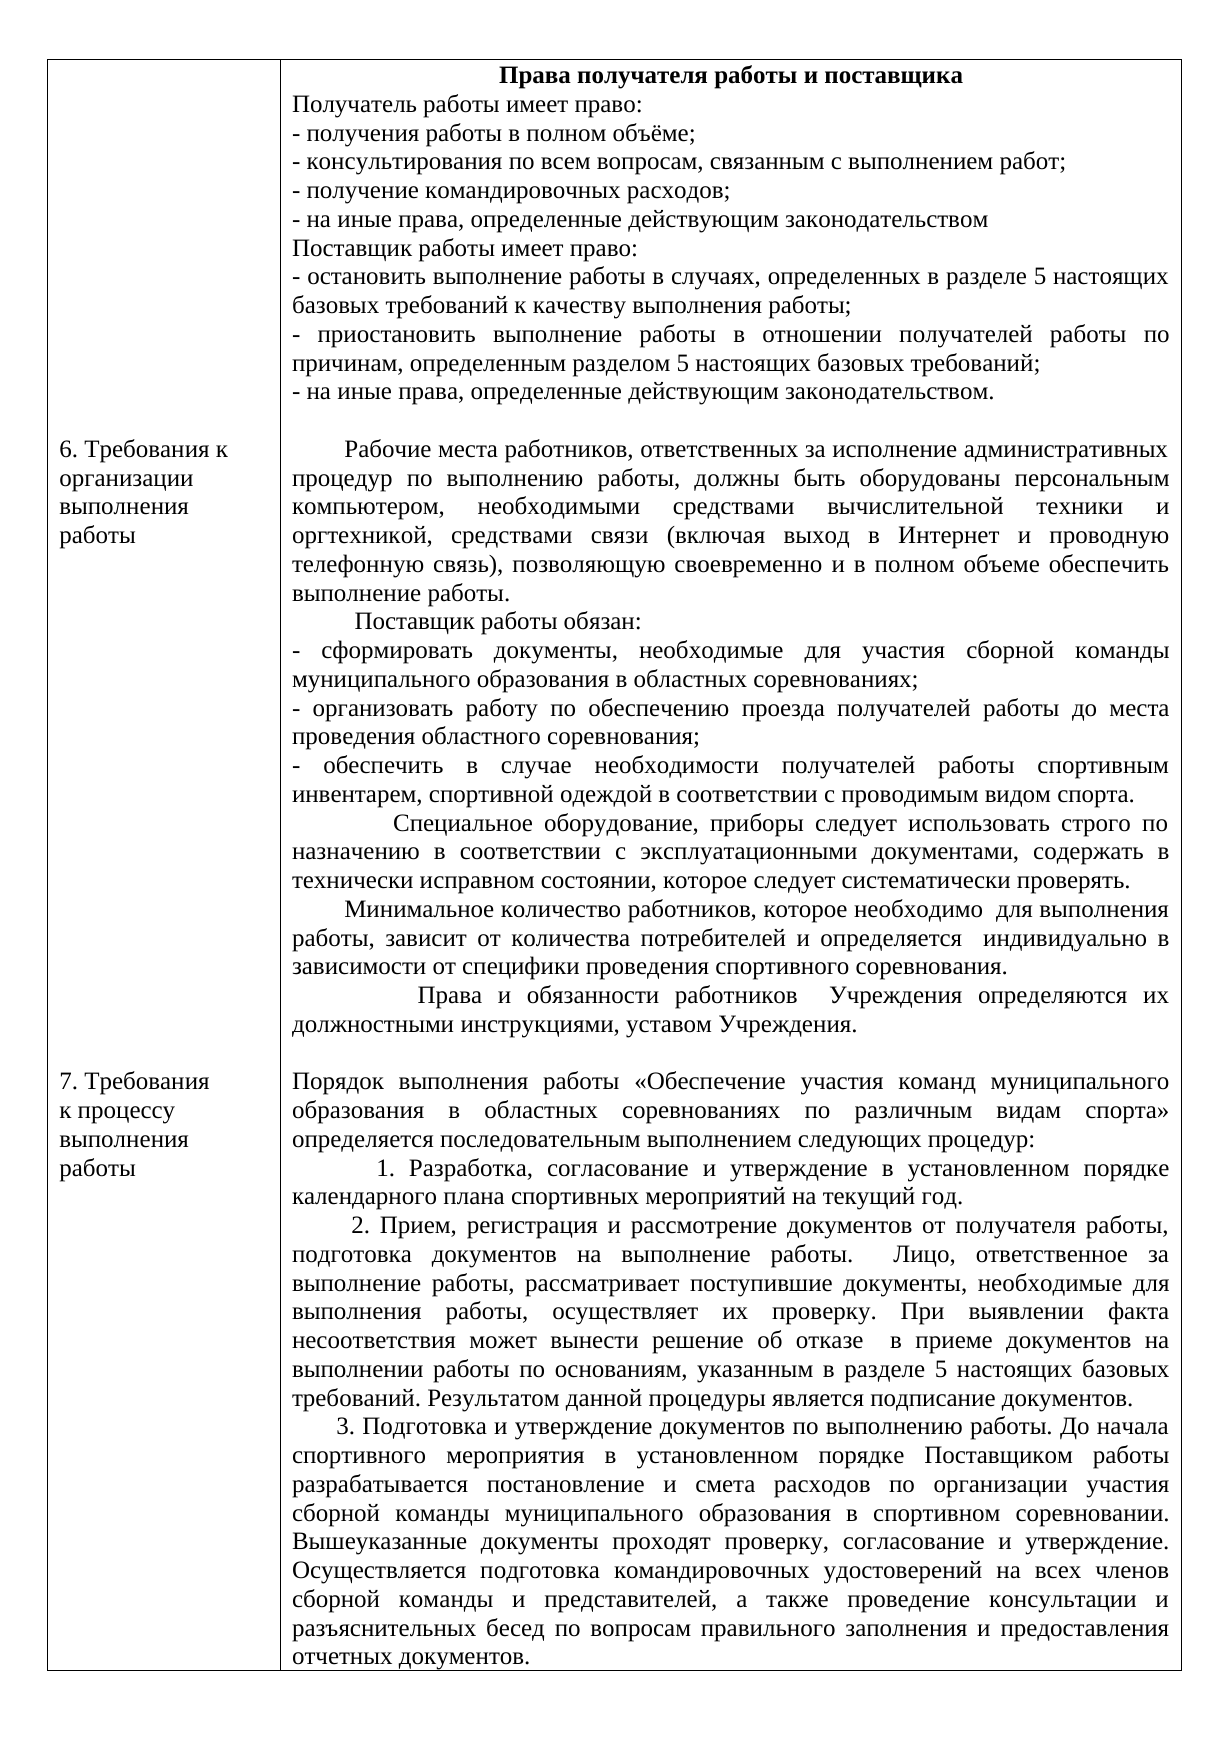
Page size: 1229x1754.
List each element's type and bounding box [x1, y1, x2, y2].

table_cell [281, 60, 1181, 1670]
table_cell [48, 60, 280, 1670]
